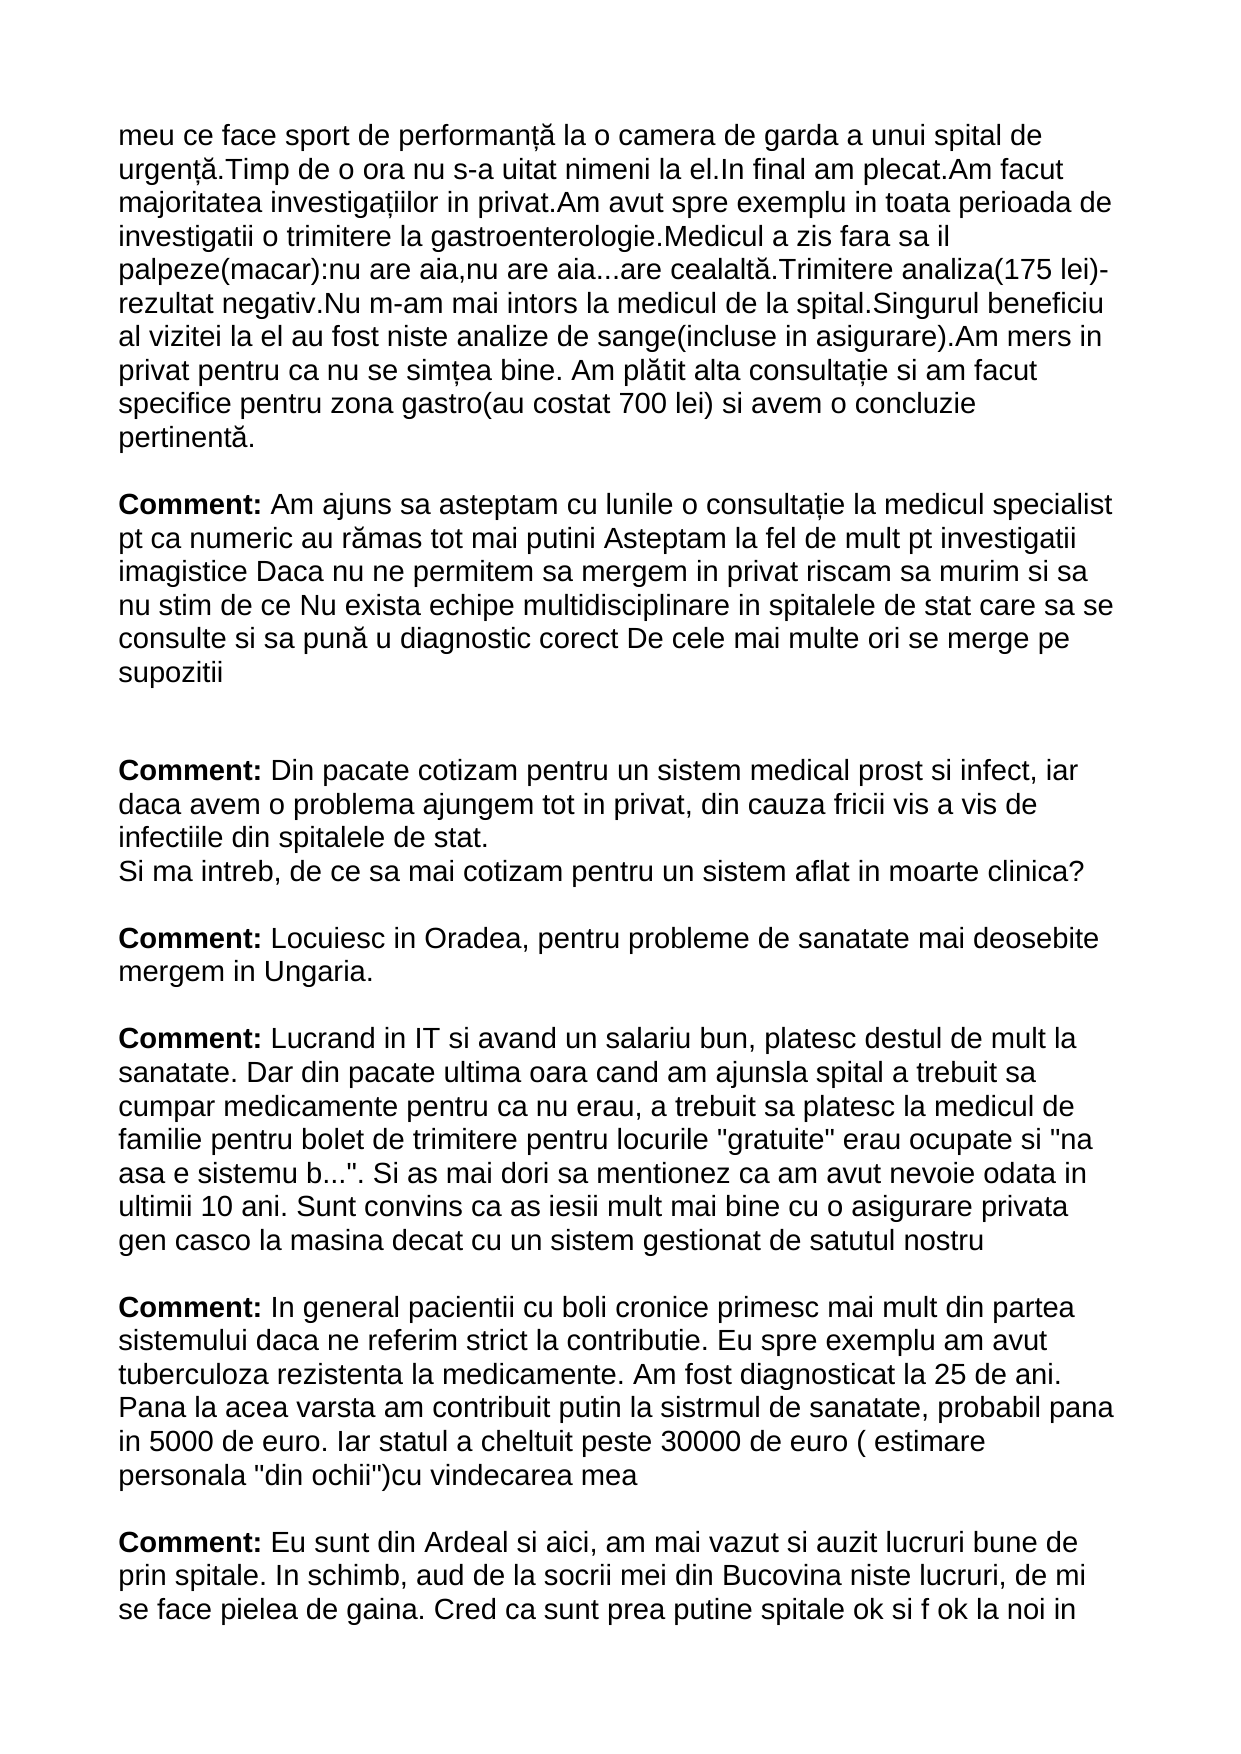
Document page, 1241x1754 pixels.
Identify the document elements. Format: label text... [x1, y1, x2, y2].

text Comment: Locuiesc in Oradea, pentru probleme de sanatate mai deosebite mergem in Ungaria. [118, 921, 1122, 988]
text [118, 1524, 1122, 1625]
text Si ma intreb, de ce sa mai cotizam pentru un sistem aflat in moarte clinica? [118, 854, 1122, 887]
text Comment: Lucrand in IT si avand un salariu bun, platesc destul de mult la sanatate. Dar din pacate ultima oara cand am ajunsla spital a trebuit sa cumpar medicamente pentru ca nu erau, a trebuit sa platesc la medicul de familie pentru bolet de trimitere pentru locurile "gratuite" erau ocupate si "na asa e sistemu b...". Si as mai dori sa mentionez ca am avut nevoie odata in ultimii 10 ani. Sunt convins ca as iesii mult mai bine cu o asigurare privata gen casco la masina decat cu un sistem gestionat de satutul nostru [118, 1021, 1122, 1256]
text Comment: In general pacientii cu boli cronice primesc mai mult din partea sistemului daca ne referim strict la contributie. Eu spre exemplu am avut tuberculoza rezistenta la medicamente. Am fost diagnosticat la 25 de ani. Pana la acea varsta am contribuit putin la sistrmul de sanatate, probabil pana in 5000 de euro. Iar statul a cheltuit peste 30000 de euro ( estimare personala "din ochii")cu vindecarea mea [118, 1290, 1122, 1491]
text Comment: Am ajuns sa asteptam cu lunile o consultație la medicul specialist pt ca numeric au rămas tot mai putini Asteptam la fel de mult pt investigatii imagistice Daca nu ne permitem sa mergem in privat riscam sa murim si sa nu stim de ce Nu exista echipe multidisciplinare in spitalele de stat care sa se consulte si sa pună u diagnostic corect De cele mai multe ori se merge pe supozitii [118, 487, 1122, 688]
text Comment: Din pacate cotizam pentru un sistem medical prost si infect, iar daca avem o problema ajungem tot in privat, din cauza fricii vis a vis de infectiile din spitalele de stat. [118, 753, 1122, 854]
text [118, 118, 1122, 453]
